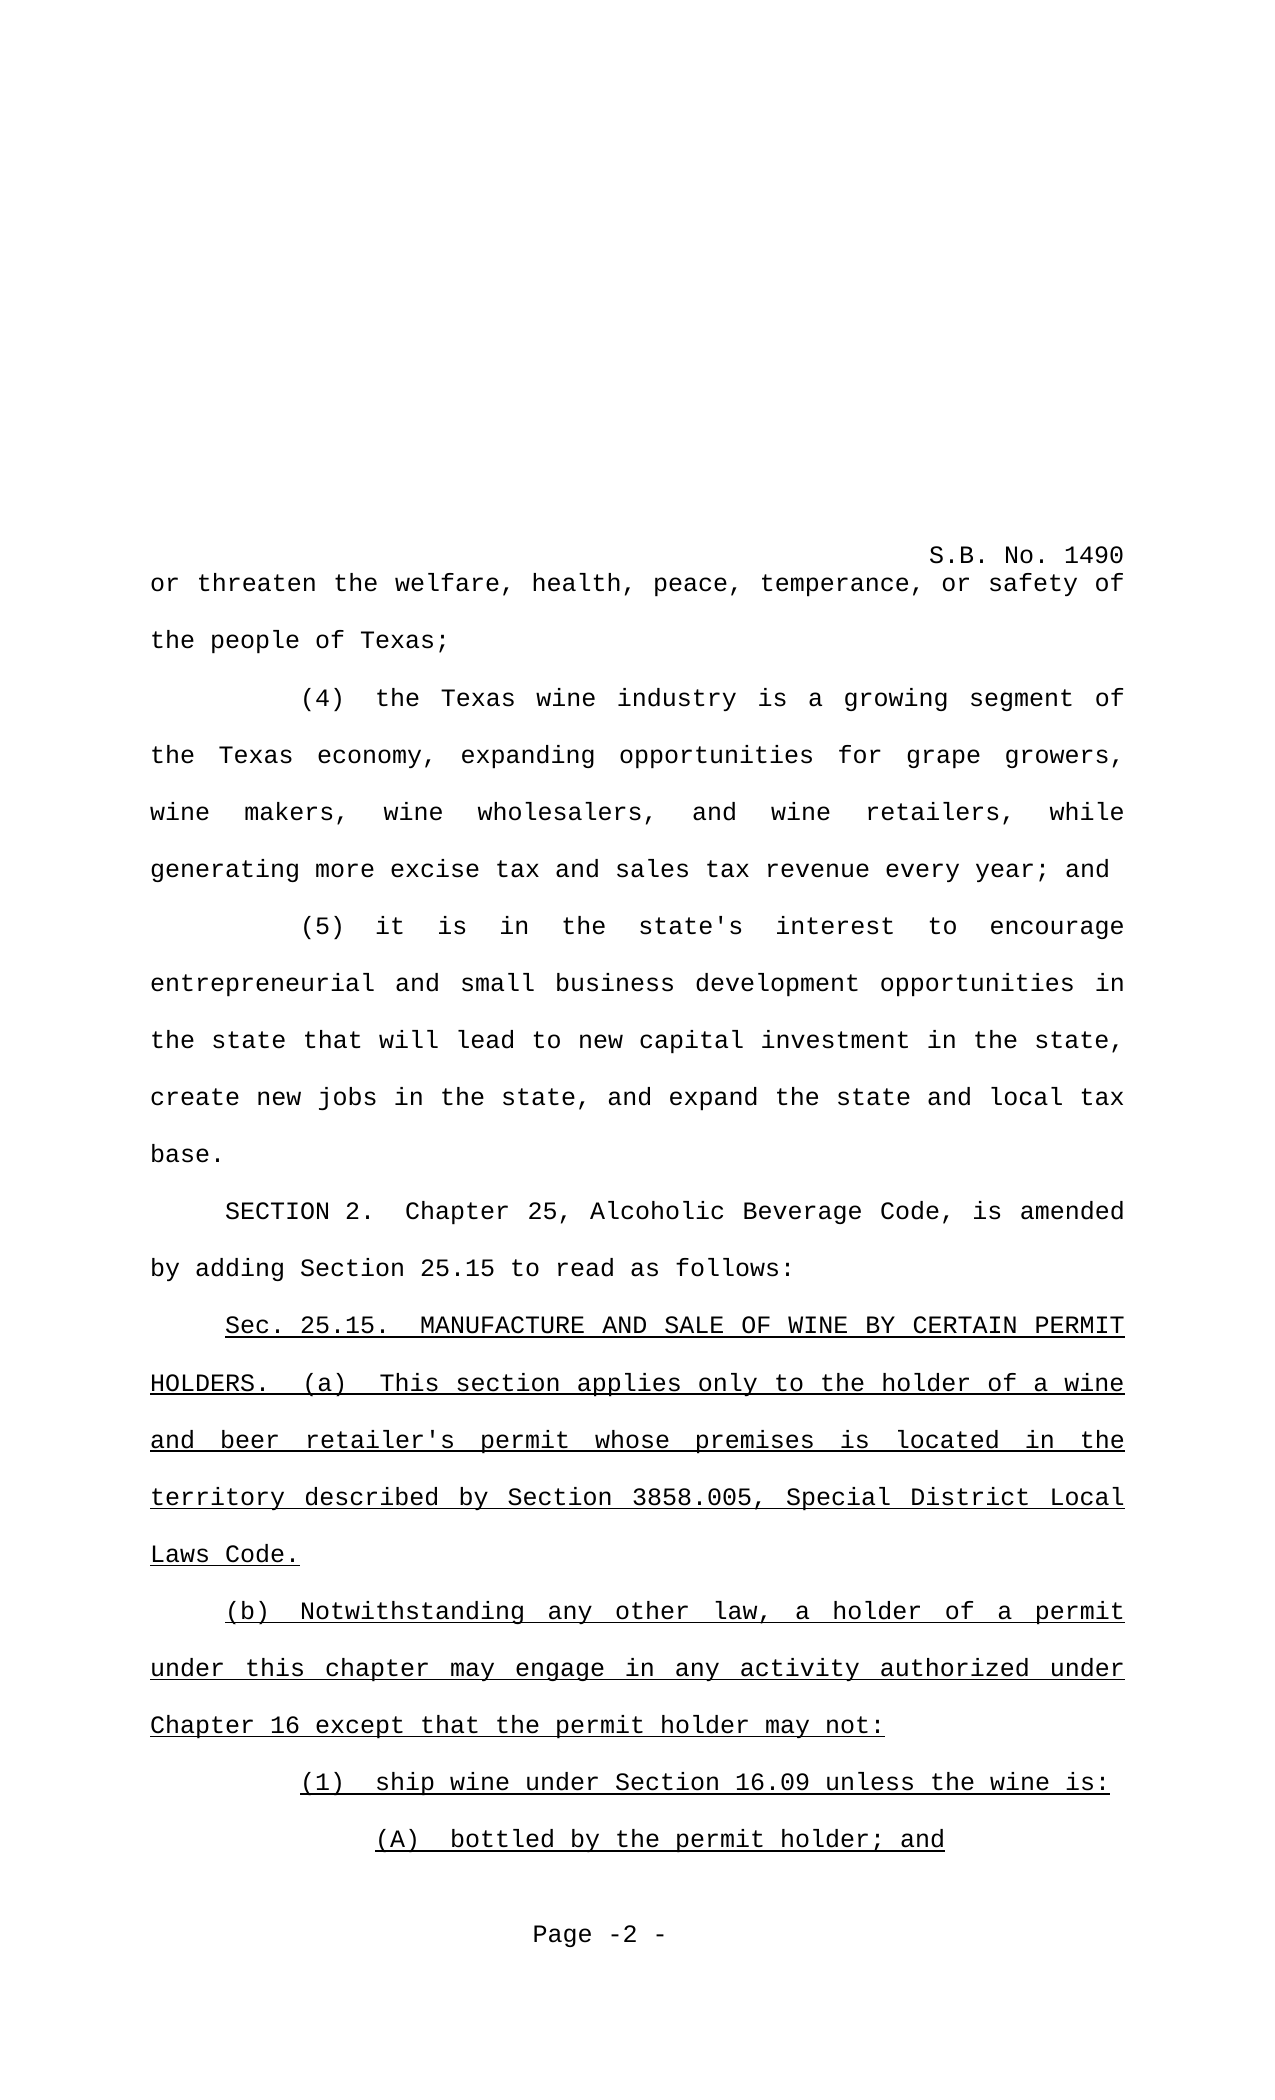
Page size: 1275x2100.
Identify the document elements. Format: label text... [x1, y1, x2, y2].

text Sec. 25.15. MANUFACTURE AND SALE OF WINE BY CERTAIN PERMIT HOLDERS. (a) This section applies only to the holder of a wine and beer retailer's permit whose premises is located in the territory described by Section 3858.005, Special District Local Laws Code. [150, 1452, 1125, 1508]
text (5) it is in the state's interest to encourage entrepreneurial and small business development opportunities in the state that will lead to new capital investment in the state, create new jobs in the state, and expand the state and local tax base. [150, 913, 1125, 1170]
text (b) Notwithstanding any other law, a holder of a permit under this chapter may engage in any activity authorized under Chapter 16 except that the permit holder may not: [150, 1680, 1125, 1741]
text SECTION 2. Chapter 25, Alcoholic Beverage Code, is amended by adding Section 25.15 to read as follows: [150, 1199, 1125, 1284]
text Sec. 25.15. MANUFACTURE AND SALE OF WINE BY CERTAIN PERMIT HOLDERS. (a) This section applies only to the holder of a wine and beer retailer's permit whose premises is located in the territory described by Section 3858.005, Special District Local Laws Code. [150, 1509, 1125, 1570]
text (4) the Texas wine industry is a growing segment of the Texas economy, expanding opportunities for grape growers, wine makers, wine wholesalers, and wine retailers, while generating more excise tax and sales tax revenue every year; and [150, 685, 1125, 885]
text Sec. 25.15. MANUFACTURE AND SALE OF WINE BY CERTAIN PERMIT HOLDERS. (a) This section applies only to the holder of a wine and beer retailer's permit whose premises is located in the territory described by Section 3858.005, Special District Local Laws Code. [150, 1313, 1125, 1393]
text (A) bottled by the permit holder; and [150, 1827, 1125, 1855]
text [150, 571, 1125, 656]
text Sec. 25.15. MANUFACTURE AND SALE OF WINE BY CERTAIN PERMIT HOLDERS. (a) This section applies only to the holder of a wine and beer retailer's permit whose premises is located in the territory described by Section 3858.005, Special District Local Laws Code. [150, 1395, 1125, 1450]
text (b) Notwithstanding any other law, a holder of a permit under this chapter may engage in any activity authorized under Chapter 16 except that the permit holder may not: [150, 1598, 1125, 1679]
text (1) ship wine under Section 16.09 unless the wine is: [150, 1769, 1125, 1798]
